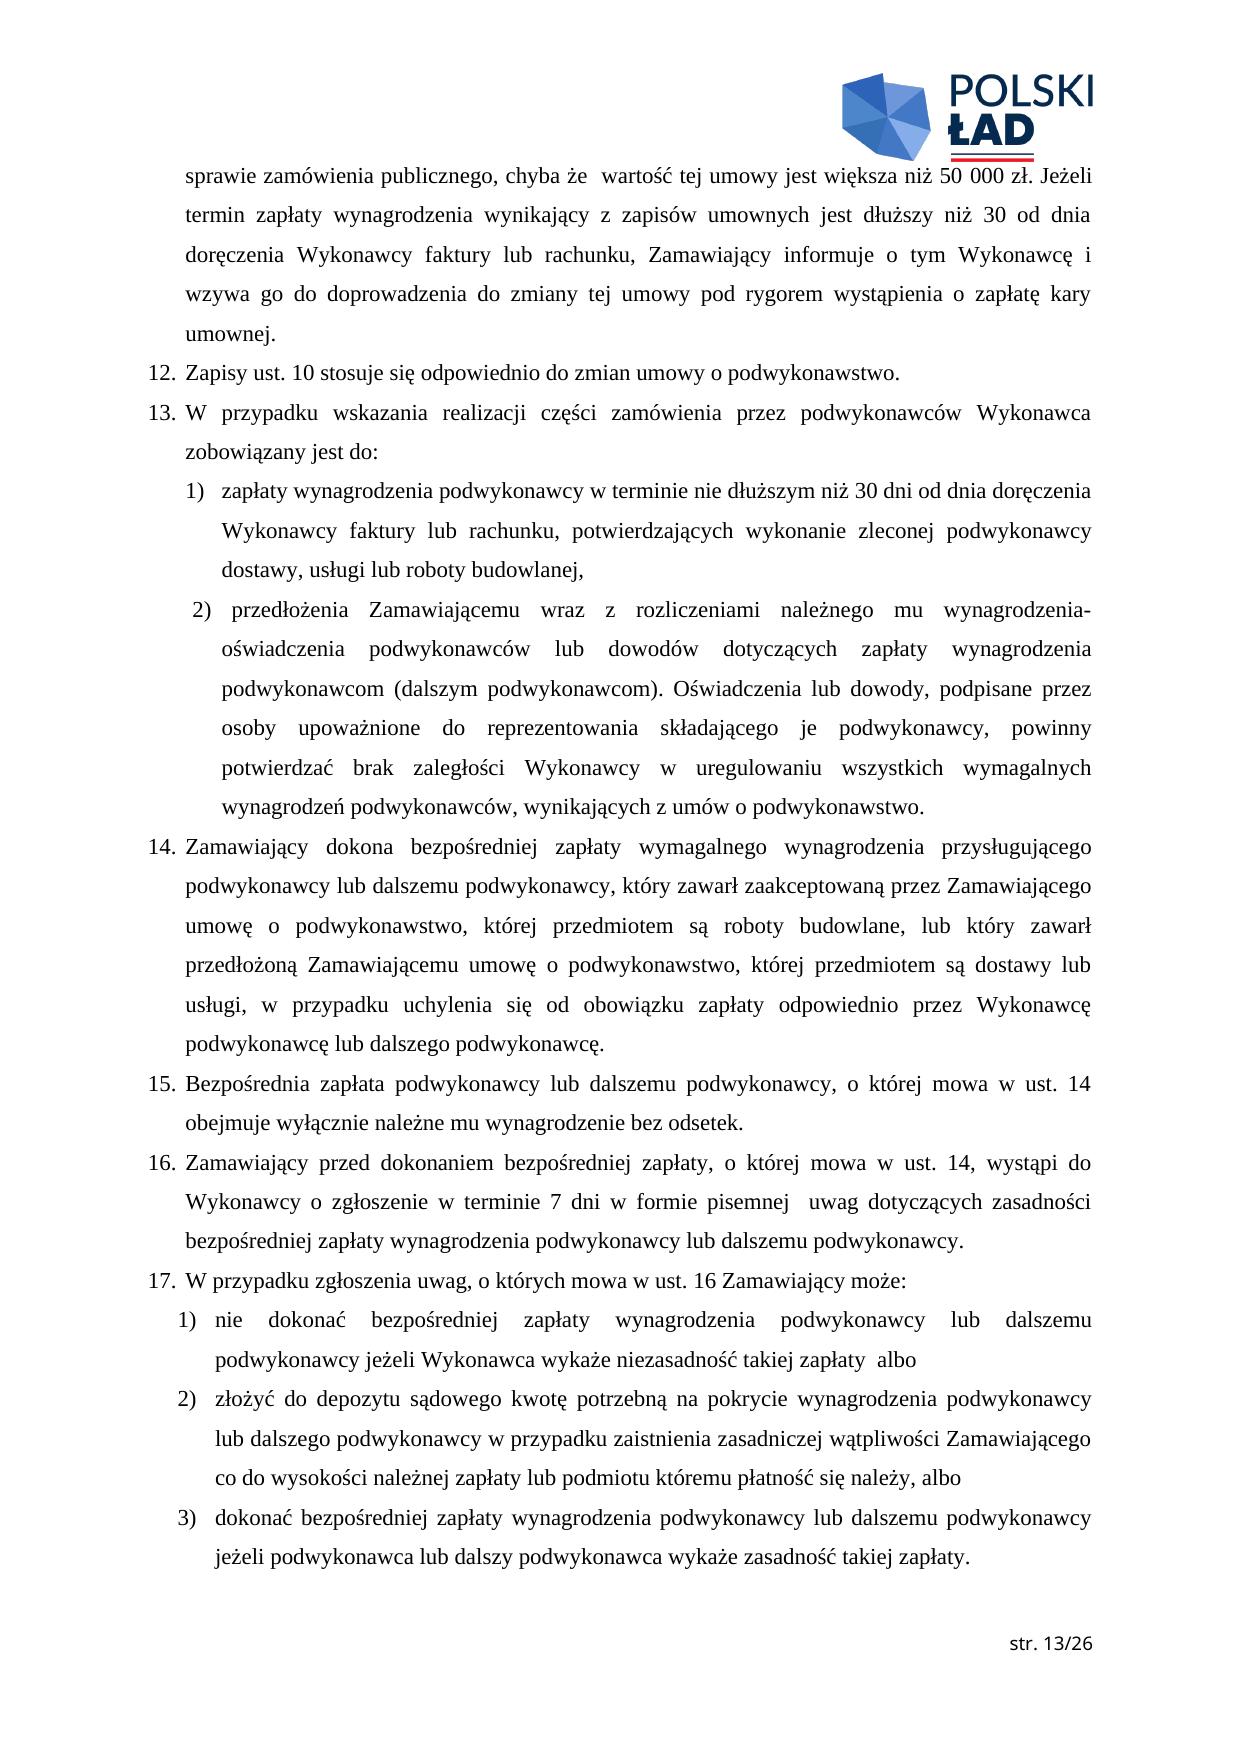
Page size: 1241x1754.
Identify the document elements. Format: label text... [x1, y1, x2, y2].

list Zamawiający przed dokonaniem bezpośredniej zapłaty, o której mowa w ust. 14, wystąpi do Wykonawcy o zgłoszenie w terminie 7 dni w formie pisemnej uwag dotyczących zasadności bezpośredniej zapłaty wynagrodzenia podwykonawcy lub dalszemu podwykonawcy. [148, 1149, 1093, 1254]
list Zapisy ust. 10 stosuje się odpowiednio do zmian umowy o podwykonawstwo. [148, 359, 1093, 385]
text 2) przedłożenia Zamawiającemu wraz z rozliczeniami należnego mu wynagrodzenia- oświadczenia podwykonawców lub dowodów dotyczących zapłaty wynagrodzenia podwykonawcom (dalszym podwykonawcom). Oświadczenia lub dowody, podpisane przez osoby upoważnione do reprezentowania składającego je podwykonawcy, powinny potwierdzać brak zaległości Wykonawcy w uregulowaniu wszystkich wymagalnych wynagrodzeń podwykonawców, wynikających z umów o podwykonawstwo. [192, 596, 1093, 820]
list Bezpośrednia zapłata podwykonawcy lub dalszemu podwykonawcy, o której mowa w ust. 14 obejmuje wyłącznie należne mu wynagrodzenie bez odsetek. [148, 1070, 1093, 1136]
list W przypadku wskazania realizacji części zamówienia przez podwykonawców Wykonawca zobowiązany jest do: [148, 398, 1093, 464]
list nie dokonać bezpośredniej zapłaty wynagrodzenia podwykonawcy lub dalszemu podwykonawcy jeżeli Wykonawca wykaże niezasadność takiej zapłaty albo [177, 1307, 1093, 1372]
list W przypadku zgłoszenia uwag, o których mowa w ust. 16 Zamawiający może: [148, 1267, 1093, 1293]
list dokonać bezpośredniej zapłaty wynagrodzenia podwykonawcy lub dalszemu podwykonawcy jeżeli podwykonawca lub dalszy podwykonawca wykaże zasadność takiej zapłaty. [177, 1504, 1093, 1570]
picture [842, 73, 1093, 162]
list złożyć do depozytu sądowego kwotę potrzebną na pokrycie wynagrodzenia podwykonawcy lub dalszego podwykonawcy w przypadku zaistnienia zasadniczej wątpliwości Zamawiającego co do wysokości należnej zapłaty lub podmiotu któremu płatność się należy, albo [177, 1386, 1093, 1491]
text 1) zapłaty wynagrodzenia podwykonawcy w terminie nie dłuższym niż 30 dni od dnia doręczenia Wykonawcy faktury lub rachunku, potwierdzających wykonanie zleconej podwykonawcy dostawy, usługi lub roboty budowlanej, [185, 477, 1093, 583]
list Zamawiający dokona bezpośredniej zapłaty wymagalnego wynagrodzenia przysługującego podwykonawcy lub dalszemu podwykonawcy, który zawarł zaakceptowaną przez Zamawiającego umowę o podwykonawstwo, której przedmiotem są roboty budowlane, lub który zawarł przedłożoną Zamawiającemu umowę o podwykonawstwo, której przedmiotem są dostawy lub usługi, w przypadku uchylenia się od obowiązku zapłaty odpowiednio przez Wykonawcę podwykonawcę lub dalszego podwykonawcę. [148, 833, 1093, 1057]
